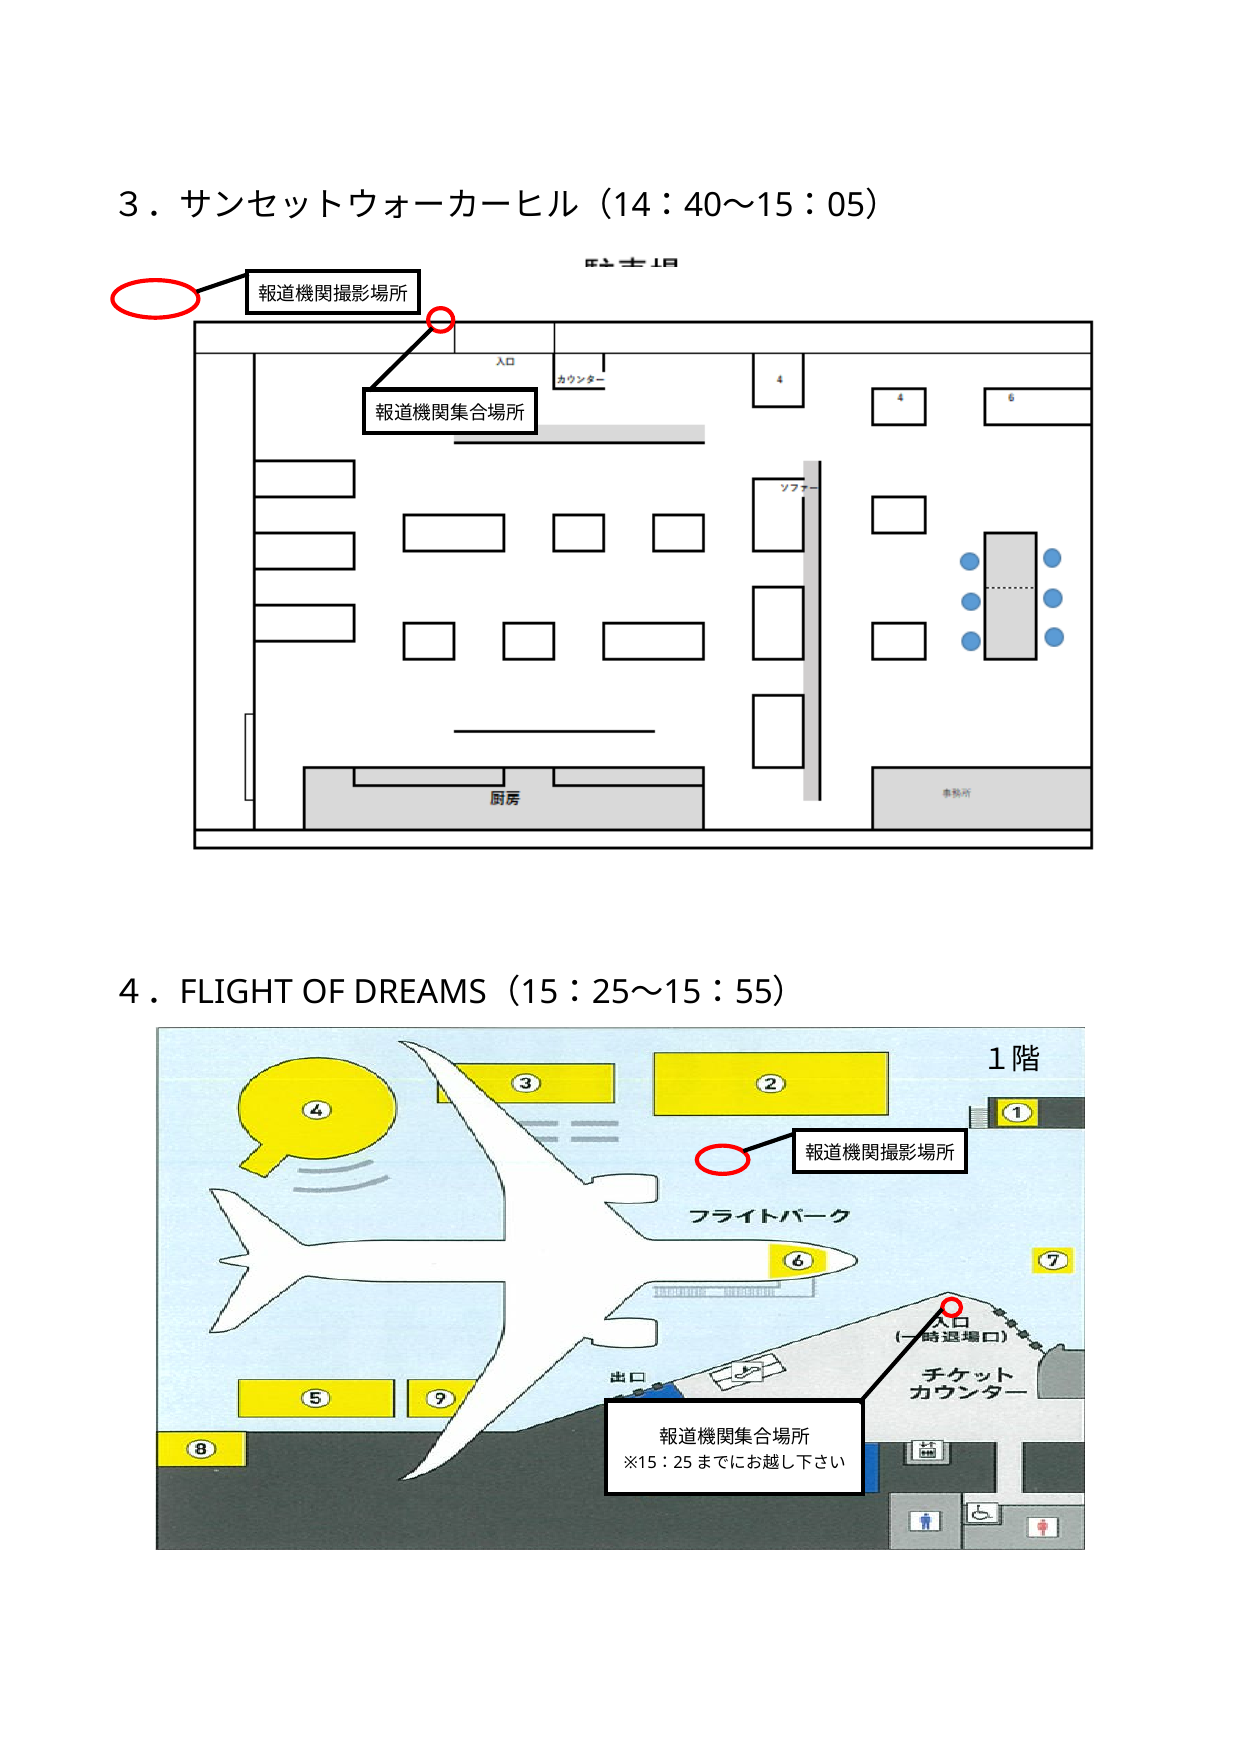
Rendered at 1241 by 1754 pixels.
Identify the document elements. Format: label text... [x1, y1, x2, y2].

text ４．FLIGHT OF DREAMS（15：25～15：55） [112, 952, 1128, 1027]
text ３．サンセットウォーカーヒル（14：40～15：05） [112, 164, 1128, 239]
